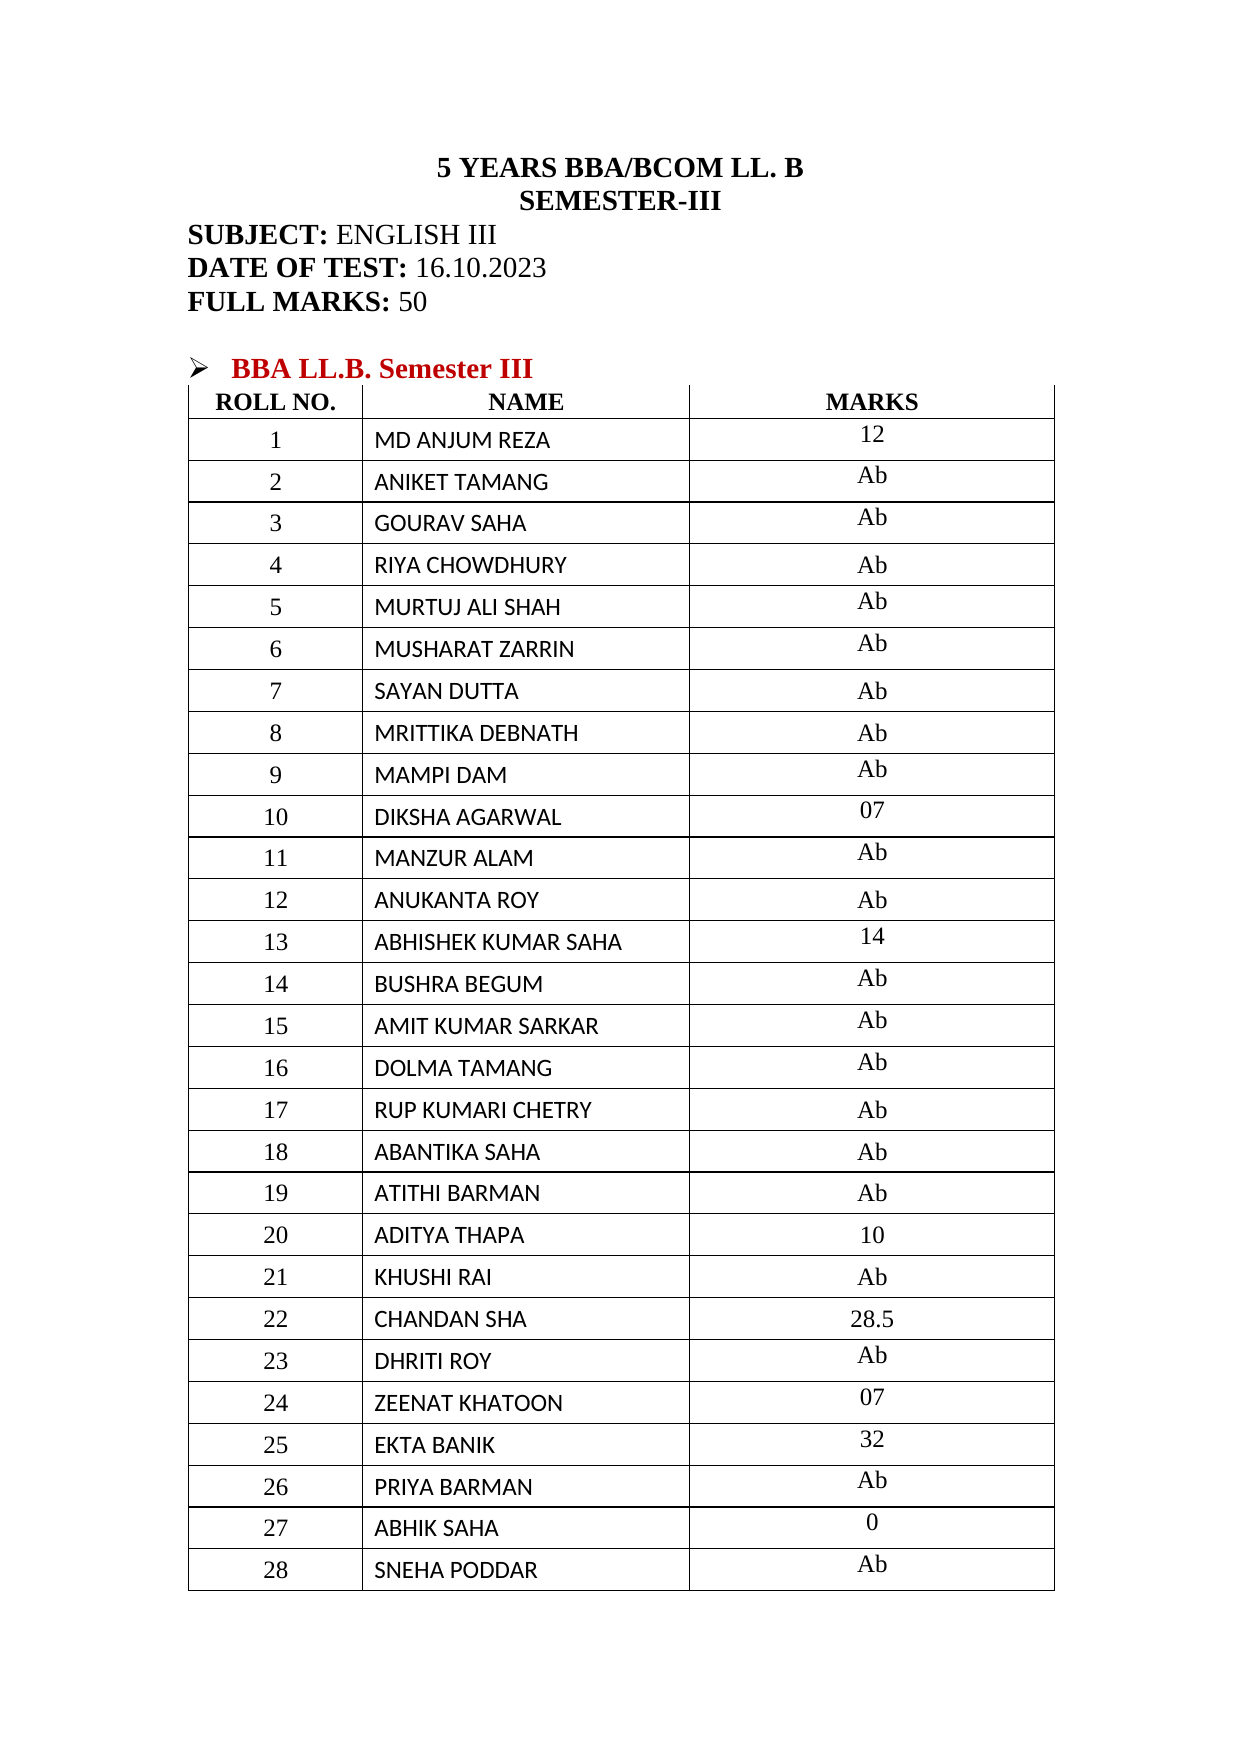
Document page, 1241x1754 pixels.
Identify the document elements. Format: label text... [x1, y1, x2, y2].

table_cell GOURAV SAHA [363, 503, 689, 543]
table_cell DIKSHA AGARWAL [363, 796, 689, 836]
table_cell Ab [690, 1256, 1054, 1297]
table_cell MUSHARAT ZARRIN [363, 628, 689, 669]
table_cell SAYAN DUTTA [363, 670, 689, 711]
table_cell 12 [189, 879, 362, 920]
table_cell 8 [189, 712, 362, 753]
table_cell Ab [690, 1173, 1054, 1213]
table_cell 3 [189, 503, 362, 543]
table_cell 18 [189, 1131, 362, 1171]
table_cell 19 [189, 1173, 362, 1213]
table_cell SNEHA PODDAR [363, 1549, 689, 1590]
table_cell 14 [189, 963, 362, 1004]
text SUBJECT: ENGLISH III [187, 217, 1053, 251]
table_cell 07 [690, 1382, 1054, 1423]
table_cell 07 [690, 796, 1054, 836]
table_cell DOLMA TAMANG [363, 1047, 689, 1088]
table_cell 21 [189, 1256, 362, 1297]
table_cell Ab [690, 461, 1054, 501]
table_cell 16 [189, 1047, 362, 1088]
table_cell 28.5 [690, 1298, 1054, 1339]
table_cell Ab [690, 1089, 1054, 1129]
table_cell ADITYA THAPA [363, 1214, 689, 1255]
table_cell 15 [189, 1005, 362, 1046]
table_cell 10 [690, 1214, 1054, 1255]
table_cell DHRITI ROY [363, 1340, 689, 1381]
table_cell 17 [189, 1089, 362, 1129]
table_cell Ab [690, 1131, 1054, 1171]
table_cell 5 [189, 586, 362, 627]
table_cell 26 [189, 1466, 362, 1506]
table_cell KHUSHI RAI [363, 1256, 689, 1297]
table_cell Ab [690, 1047, 1054, 1088]
table_cell Ab [690, 1549, 1054, 1590]
table_cell Ab [690, 503, 1054, 543]
table_cell AMIT KUMAR SARKAR [363, 1005, 689, 1046]
table_cell Ab [690, 838, 1054, 878]
table_cell MD ANJUM REZA [363, 419, 689, 459]
table_header ROLL NO. [189, 385, 362, 418]
table_cell 24 [189, 1382, 362, 1423]
table_cell 10 [189, 796, 362, 836]
table_cell ABHIK SAHA [363, 1508, 689, 1548]
table_cell 0 [690, 1508, 1054, 1548]
table_cell ATITHI BARMAN [363, 1173, 689, 1213]
table_cell RUP KUMARI CHETRY [363, 1089, 689, 1129]
table_cell Ab [690, 963, 1054, 1004]
table_cell 20 [189, 1214, 362, 1255]
table_cell 12 [690, 419, 1054, 459]
table_cell BUSHRA BEGUM [363, 963, 689, 1004]
table_cell Ab [690, 879, 1054, 920]
list BBA LL.B. Semester III [187, 351, 1053, 385]
table_cell 27 [189, 1508, 362, 1548]
table_cell 13 [189, 921, 362, 962]
table_cell MANZUR ALAM [363, 838, 689, 878]
table_cell Ab [690, 1340, 1054, 1381]
table_cell 28 [189, 1549, 362, 1590]
table_cell 6 [189, 628, 362, 669]
table_cell Ab [690, 1466, 1054, 1506]
text SEMESTER-III [187, 183, 1053, 217]
table_cell Ab [690, 754, 1054, 794]
table_cell 4 [189, 544, 362, 585]
table_cell RIYA CHOWDHURY [363, 544, 689, 585]
table_cell 7 [189, 670, 362, 711]
table_cell MAMPI DAM [363, 754, 689, 794]
table_cell ZEENAT KHATOON [363, 1382, 689, 1423]
table_cell 25 [189, 1424, 362, 1464]
table_header MARKS [690, 385, 1054, 418]
table_cell MRITTIKA DEBNATH [363, 712, 689, 753]
table_cell 9 [189, 754, 362, 794]
table_cell 11 [189, 838, 362, 878]
table_cell Ab [690, 586, 1054, 627]
table_cell Ab [690, 712, 1054, 753]
text 5 YEARS BBA/BCOM LL. B [187, 150, 1053, 183]
table_cell MURTUJ ALI SHAH [363, 586, 689, 627]
table_cell 22 [189, 1298, 362, 1339]
table_cell 2 [189, 461, 362, 501]
table_cell EKTA BANIK [363, 1424, 689, 1464]
text FULL MARKS: 50 [187, 284, 1053, 318]
table_cell CHANDAN SHA [363, 1298, 689, 1339]
table_cell 23 [189, 1340, 362, 1381]
table_cell 14 [690, 921, 1054, 962]
table_header NAME [363, 385, 689, 418]
table_cell ABHISHEK KUMAR SAHA [363, 921, 689, 962]
table_cell ABANTIKA SAHA [363, 1131, 689, 1171]
table_cell ANUKANTA ROY [363, 879, 689, 920]
table_cell Ab [690, 628, 1054, 669]
table_cell PRIYA BARMAN [363, 1466, 689, 1506]
table_cell 1 [189, 419, 362, 459]
table_cell Ab [690, 670, 1054, 711]
text DATE OF TEST: 16.10.2023 [187, 251, 1053, 284]
table_cell 32 [690, 1424, 1054, 1464]
table_cell ANIKET TAMANG [363, 461, 689, 501]
table_cell Ab [690, 1005, 1054, 1046]
table_cell Ab [690, 544, 1054, 585]
